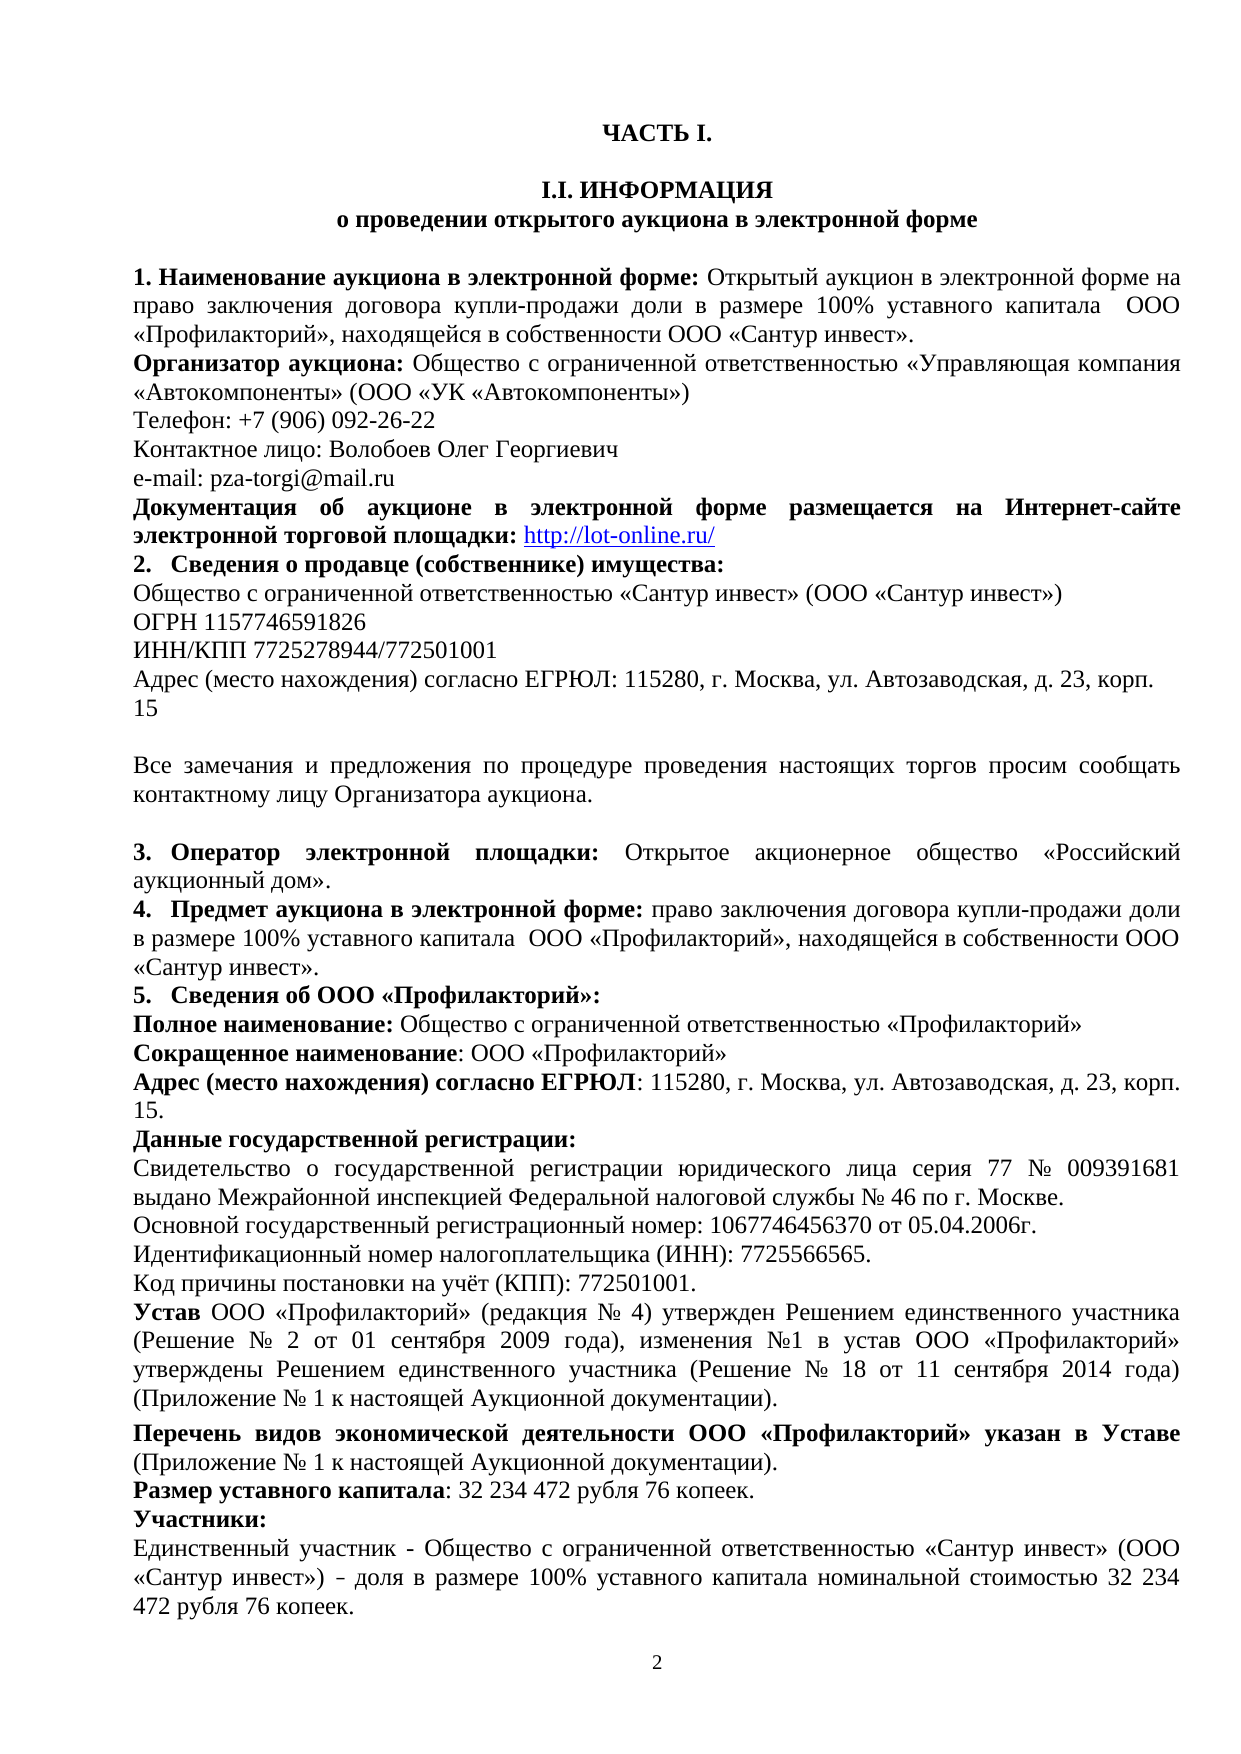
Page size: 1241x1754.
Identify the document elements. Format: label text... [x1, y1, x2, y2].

list Свидетельство о государственной регистрации юридического лица серия 77 № 009391681 выдано Межрайонной инспекцией Федеральной налоговой службы № 46 по г. Москве. [133, 1153, 1181, 1211]
list Полное наименование: Общество с ограниченной ответственностью «Профилакторий» [133, 1009, 1181, 1038]
text Участники: [133, 1504, 1181, 1533]
text ОГРН 1157746591826 [133, 607, 1181, 636]
text Контактное лицо: Волобоев Олег Георгиевич [133, 434, 1181, 463]
text Адрес (место нахождения) согласно ЕГРЮЛ: 115280, г. Москва, ул. Автозаводская, д. 23, корп. 15 [133, 664, 1181, 722]
list Сведения об ООО «Профилакторий»: [133, 981, 1181, 1009]
list Идентификационный номер налогоплательщика (ИНН): 7725566565. [133, 1239, 1181, 1268]
text ИНН/КПП 7725278944/772501001 [133, 636, 1181, 664]
text о проведении открытого аукциона в электронной форме [133, 204, 1181, 233]
list Предмет аукциона в электронной форме: право заключения договора купли-продажи доли в размере 100% уставного капитала ООО «Профилакторий», находящейся в собственности ООО «Сантур инвест». [133, 894, 1181, 981]
text Все замечания и предложения по процедуре проведения настоящих торгов просим сообщать контактному лицу Организатора аукциона. [133, 751, 1181, 808]
text 1. Наименование аукциона в электронной форме: Открытый аукцион в электронной форме на право заключения договора купли-продажи доли в размере 100% уставного капитала ООО «Профилакторий», находящейся в собственности ООО «Сантур инвест». [133, 262, 1181, 348]
list Сокращенное наименование: ООО «Профилакторий» [133, 1038, 1181, 1067]
text Перечень видов экономической деятельности ООО «Профилакторий» указан в Уставе (Приложение № 1 к настоящей Аукционной документации). [133, 1418, 1181, 1476]
text Телефон: +7 (906) 092-26-22 [133, 406, 1181, 434]
text Организатор аукциона: Общество с ограниченной ответственностью «Управляющая компания «Автокомпоненты» (ООО «УК «Автокомпоненты») [133, 348, 1181, 406]
text Единственный участник - Общество с ограниченной ответственностью «Сантур инвест» (ООО «Сантур инвест») – доля в размере 100% уставного капитала номинальной стоимостью 32 234 472 рубля 76 копеек. [133, 1533, 1181, 1620]
text I.I. ИНФОРМАЦИЯ [133, 176, 1181, 204]
list Устав ООО «Профилакторий» (редакция № 4) утвержден Решением единственного участника (Решение № 2 от 01 сентября 2009 года), изменения №1 в устав ООО «Профилакторий» утверждены Решением единственного участника (Решение № 18 от 11 сентября 2014 года) (Приложение № 1 к настоящей Аукционной документации). [133, 1297, 1181, 1412]
list Адрес (место нахождения) согласно ЕГРЮЛ: 115280, г. Москва, ул. Автозаводская, д. 23, корп. 15. [133, 1067, 1181, 1124]
list Оператор электронной площадки: Открытое акционерное общество «Российский аукционный дом». [133, 837, 1181, 894]
text Документация об аукционе в электронной форме размещается на Интернет-сайте электронной торговой площадки: http://lot-online.ru/ [133, 492, 1181, 549]
text Общество с ограниченной ответственностью «Сантур инвест» (ООО «Сантур инвест») [133, 578, 1181, 607]
list Основной государственный регистрационный номер: 1067746456370 от 05.04.2006г. [133, 1211, 1181, 1239]
text Размер уставного капитала: 32 234 472 рубля 76 копеек. [133, 1476, 1181, 1504]
text ЧАСТЬ I. [133, 118, 1181, 147]
list Сведения о продавце (собственнике) имущества: [133, 549, 1181, 578]
list Данные государственной регистрации: [133, 1124, 1181, 1153]
text e-mail: pza-torgi@mail.ru [133, 463, 1181, 492]
list Код причины постановки на учёт (КПП): 772501001. [133, 1268, 1181, 1297]
